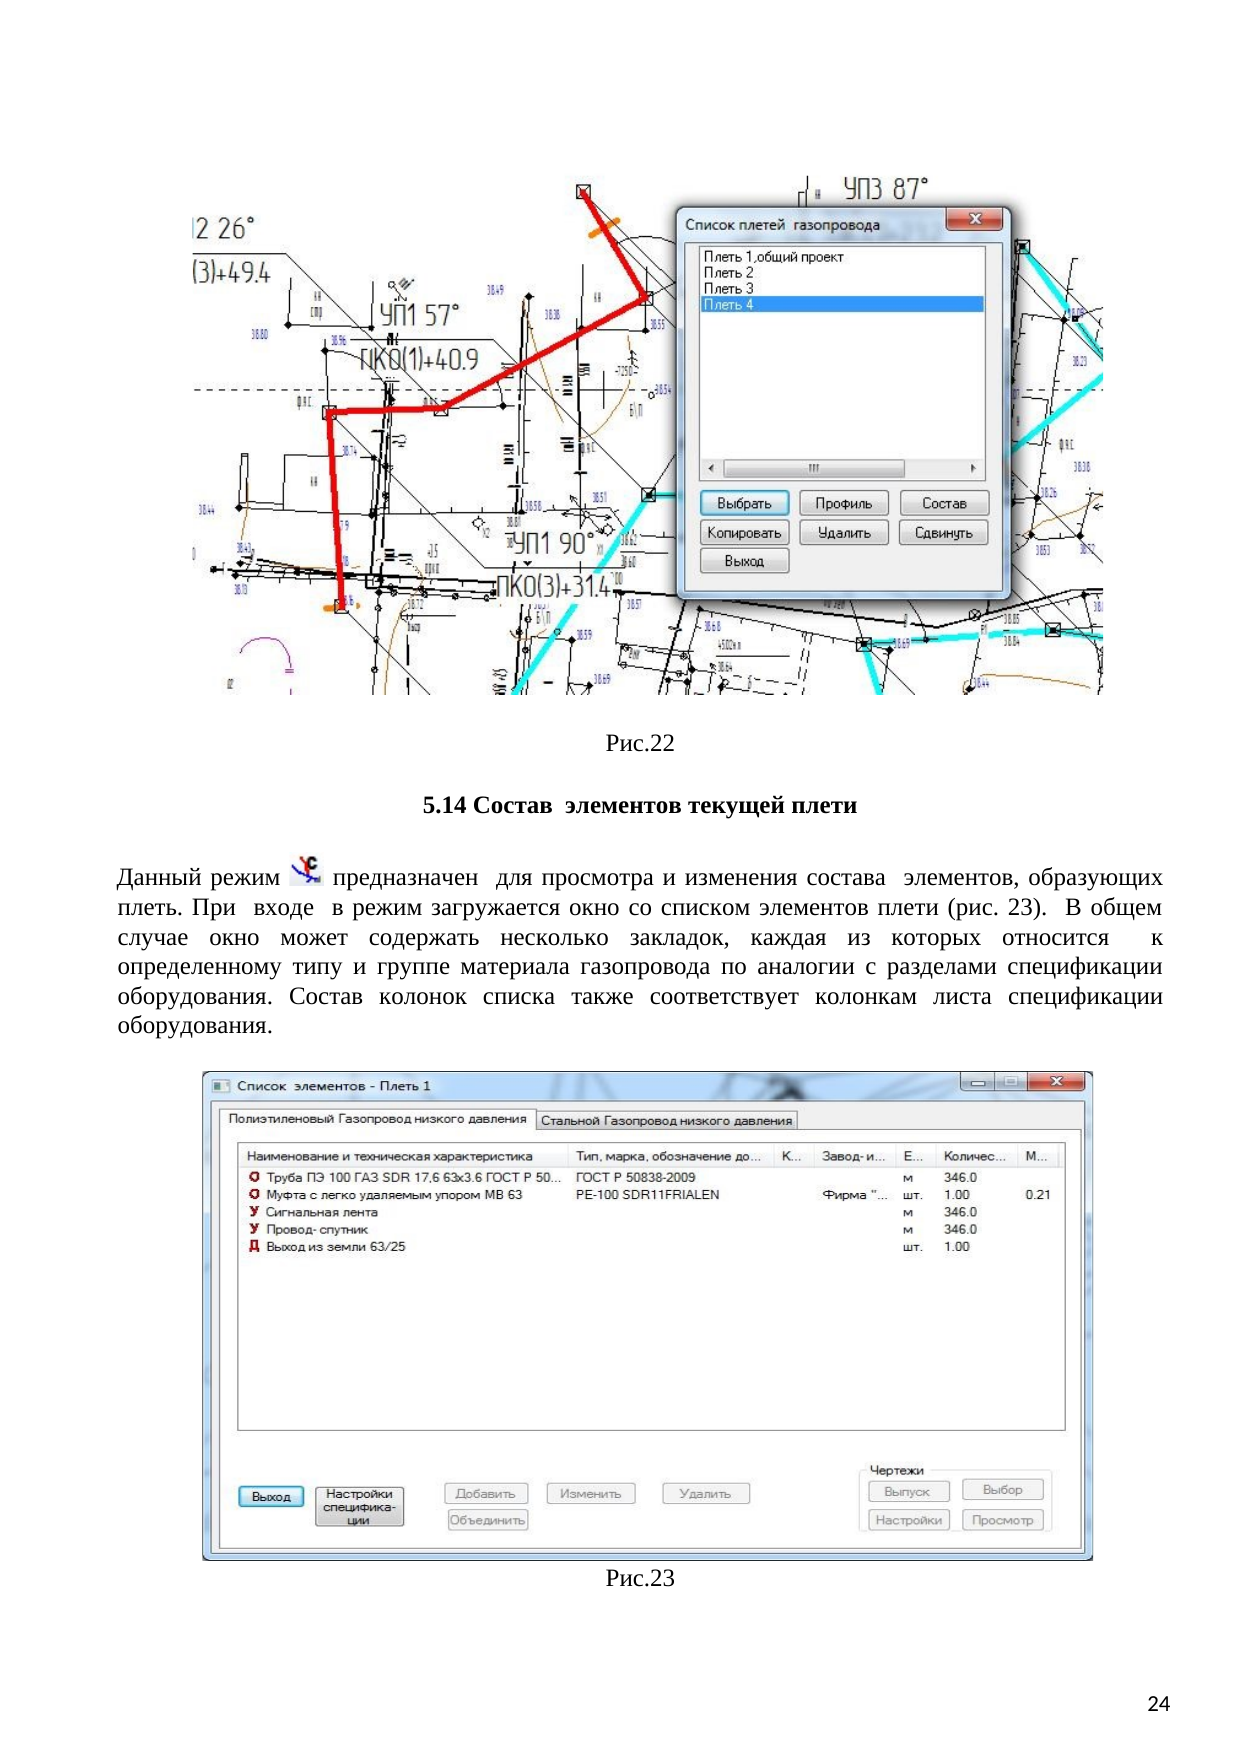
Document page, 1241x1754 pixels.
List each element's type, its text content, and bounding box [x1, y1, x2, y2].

text Рис.23 [221, 1563, 1059, 1592]
text Данный режим предназначен для просмотра и изменения состава элементов, образующих плеть. При входе в режим загружается окно со списком элементов плети (рис. 23). В общем случае окно может содержать несколько закладок, каждая из которых относится к определенному типу и группе материала газопровода по аналогии с разделами спецификации оборудования. Состав колонок списка также соответствует колонкам листа спецификации оборудования. [116, 853, 1164, 1039]
picture [289, 852, 324, 886]
picture [192, 117, 1104, 695]
picture [202, 1071, 1094, 1561]
text Рис.22 [221, 728, 1059, 757]
subtitle 5.14 Состав элементов текущей плети [177, 791, 1103, 819]
